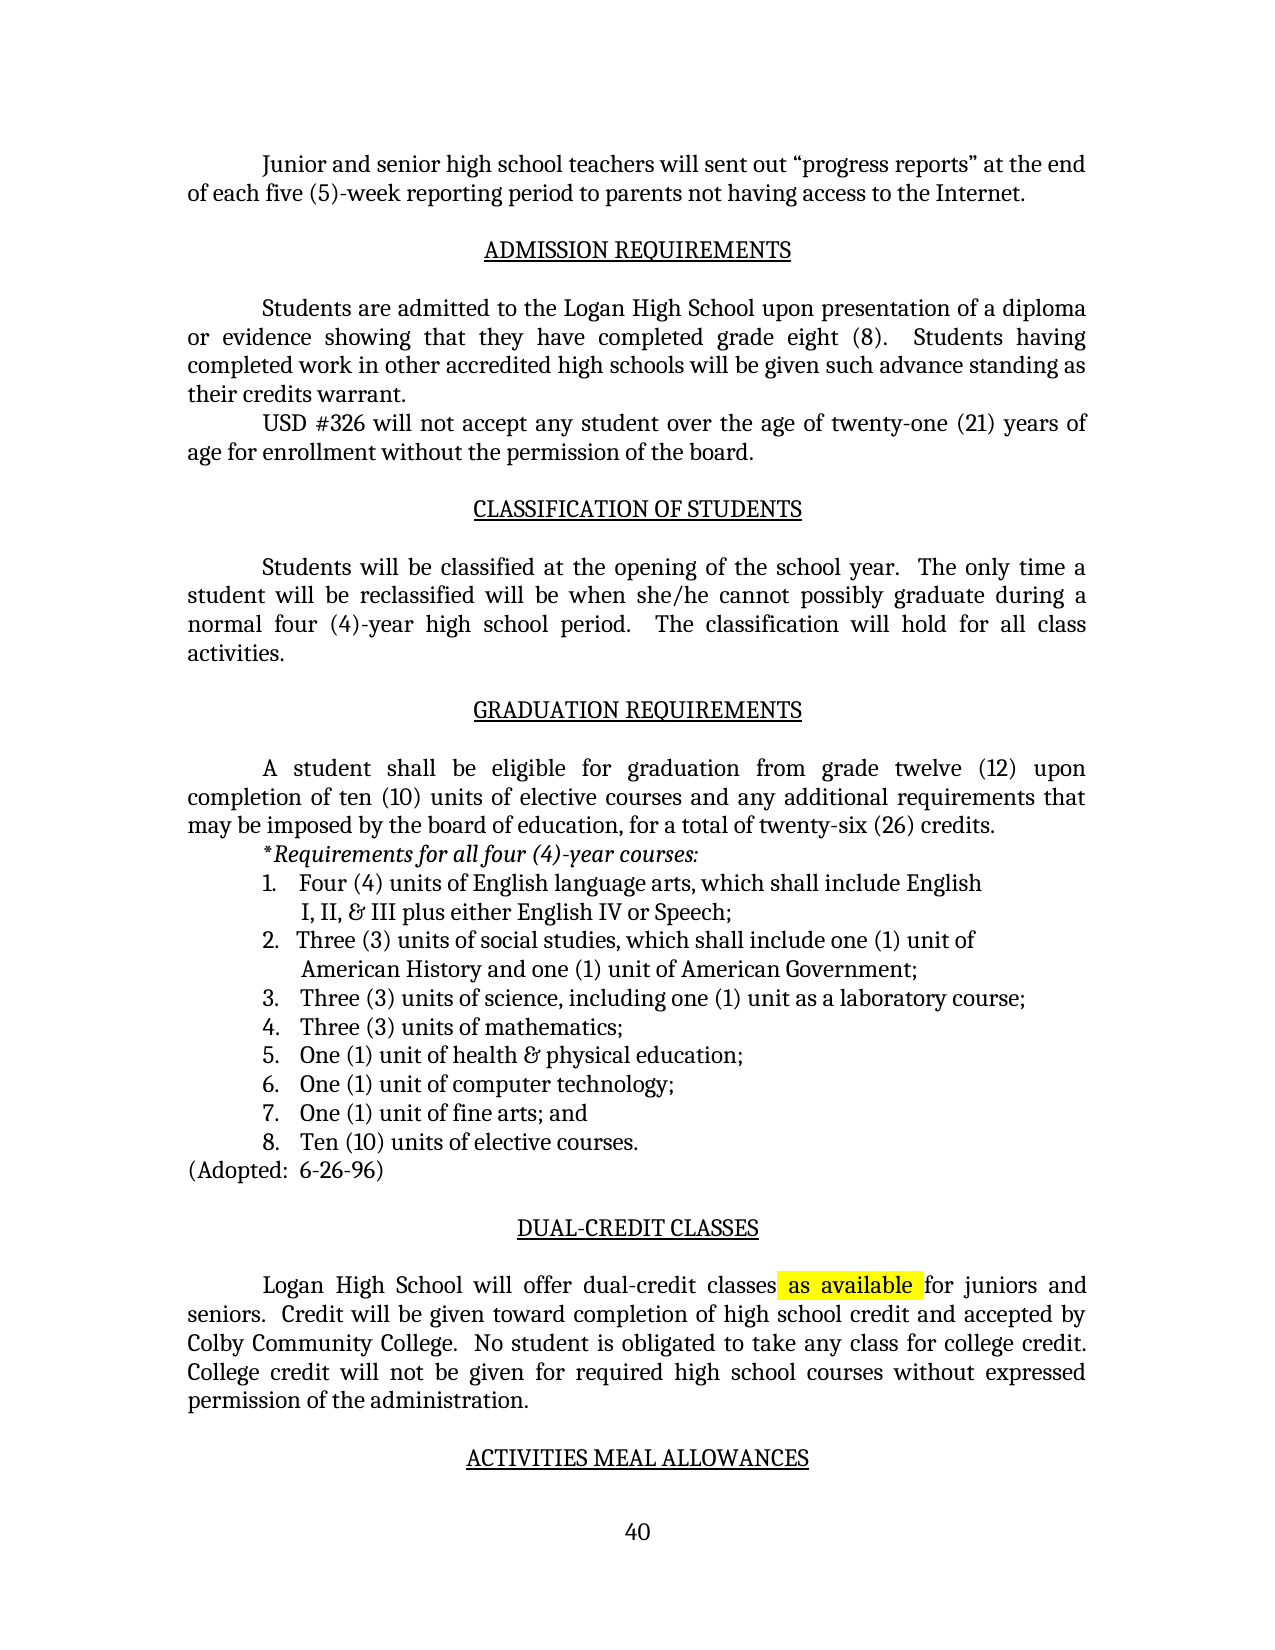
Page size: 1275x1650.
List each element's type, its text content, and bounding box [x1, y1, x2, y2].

text Junior and senior high school teachers will sent out “progress reports” at the end of each five (5)-week reporting period to parents not having access to the Internet. [187, 150, 1087, 207]
text Logan High School will offer dual-credit classes as available for juniors and seniors. Credit will be given toward completion of high school credit and accepted by Colby Community College. No student is obligated to take any class for college credit. College credit will not be given for required high school courses without expressed permission of the administration. [187, 1271, 1087, 1415]
list One (1) unit of health & physical education; [262, 1041, 1087, 1070]
text USD #326 will not accept any student over the age of twenty-one (21) years of age for enrollment without the permission of the board. [187, 409, 1087, 466]
list Three (3) units of science, including one (1) unit as a laboratory course; [262, 984, 1087, 1012]
text ACTIVITIES MEAL ALLOWANCES [187, 1444, 1087, 1472]
text *Requirements for all four (4)-year courses: [187, 840, 1087, 869]
list One (1) unit of computer technology; [262, 1070, 1087, 1099]
text DUAL-CREDIT CLASSES [187, 1214, 1087, 1242]
text CLASSIFICATION OF STUDENTS [187, 495, 1087, 524]
text GRADUATION REQUIREMENTS [187, 696, 1087, 725]
text American History and one (1) unit of American Government; [187, 955, 1087, 984]
text ADMISSION REQUIREMENTS [187, 236, 1087, 265]
text I, II, & III plus either English IV or Speech; [187, 897, 1087, 926]
list Ten (10) units of elective courses. [262, 1127, 1087, 1156]
list One (1) unit of fine arts; and [262, 1099, 1087, 1127]
text Students will be classified at the opening of the school year. The only time a student will be reclassified will be when she/he cannot possibly graduate during a normal four (4)-year high school period. The classification will hold for all class activities. [187, 552, 1087, 667]
text 2. Three (3) units of social studies, which shall include one (1) unit of [262, 926, 1087, 955]
text (Adopted: 6-26-96) [187, 1156, 1087, 1185]
text 1. Four (4) units of English language arts, which shall include English [187, 869, 1087, 897]
list Three (3) units of mathematics; [262, 1012, 1087, 1041]
text Students are admitted to the Logan High School upon presentation of a diploma or evidence showing that they have completed grade eight (8). Students having completed work in other accredited high schools will be given such advance standing as their credits warrant. [187, 294, 1087, 409]
text A student shall be eligible for graduation from grade twelve (12) upon completion of ten (10) units of elective courses and any additional requirements that may be imposed by the board of education, for a total of twenty-six (26) credits. [187, 754, 1087, 840]
